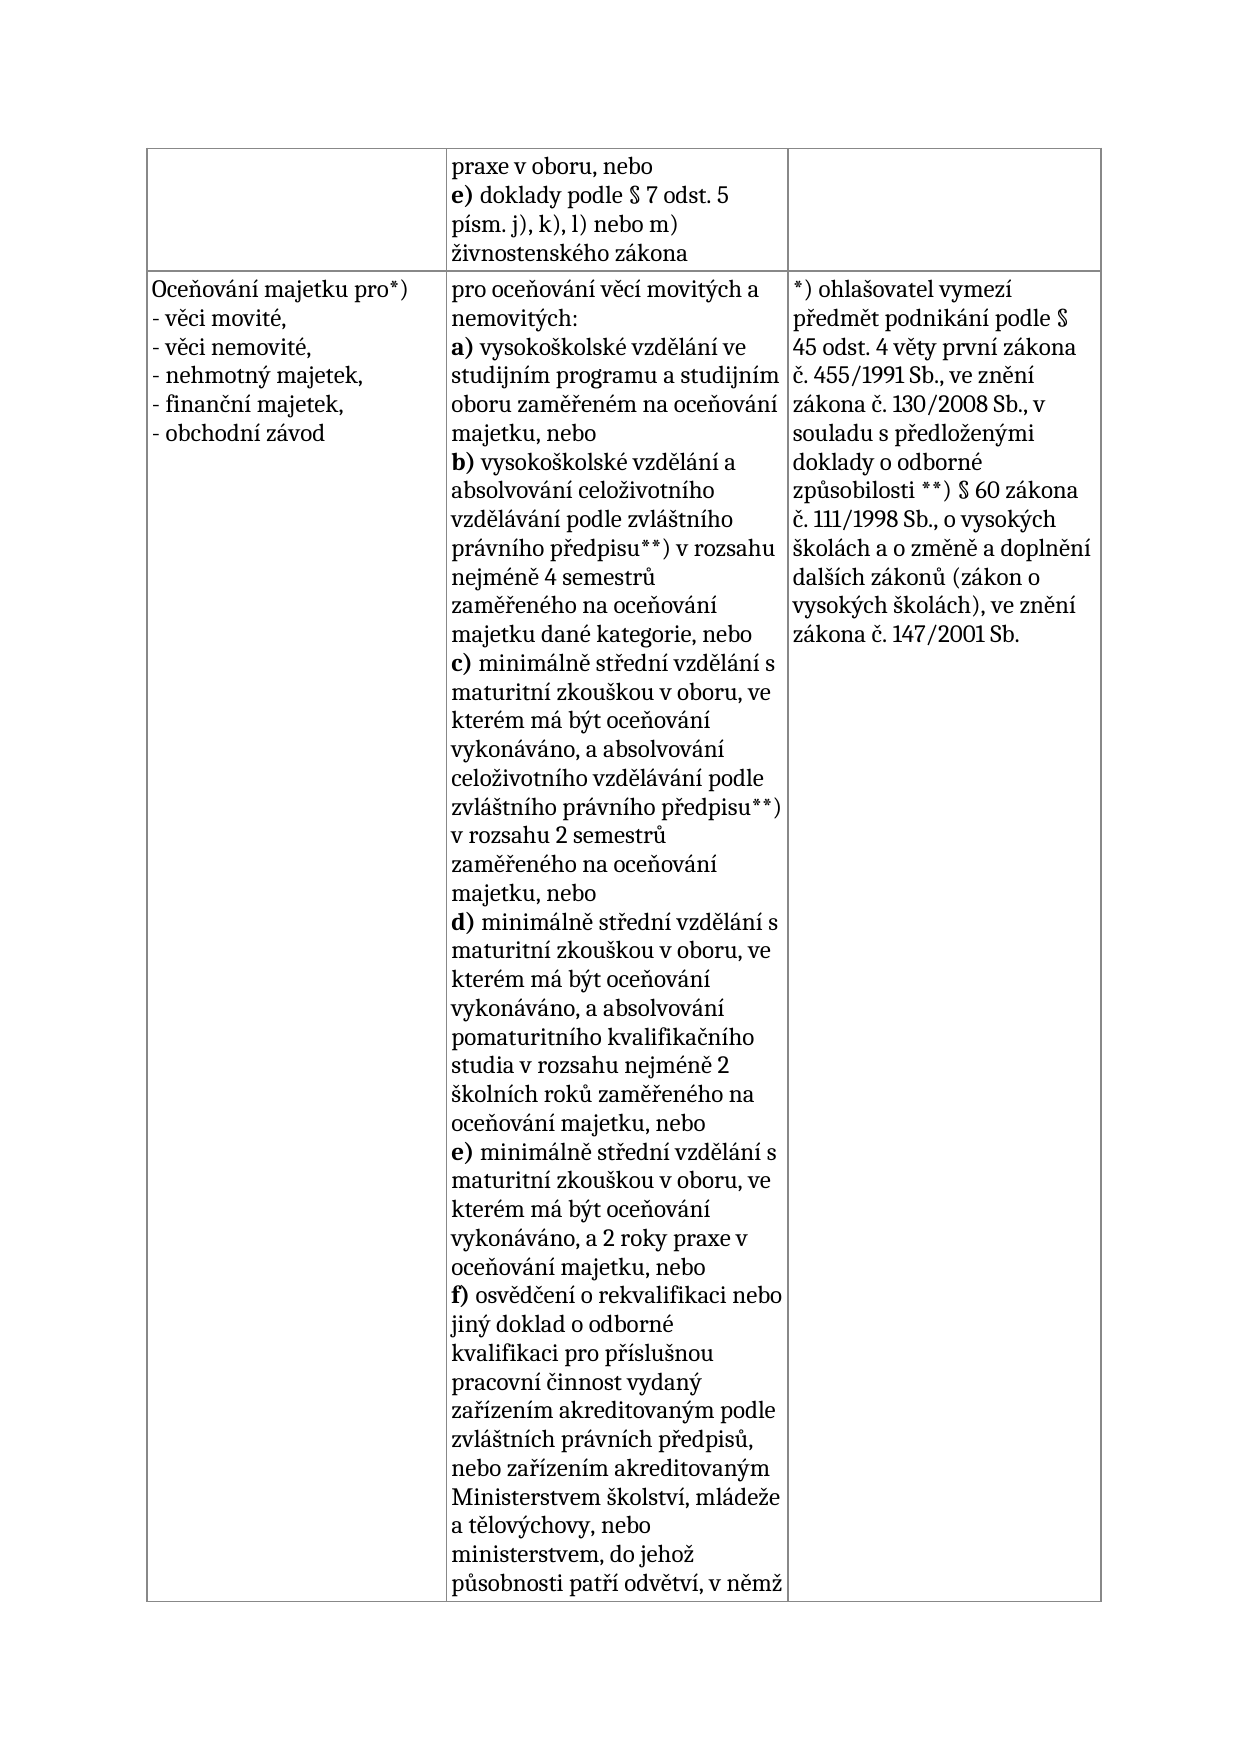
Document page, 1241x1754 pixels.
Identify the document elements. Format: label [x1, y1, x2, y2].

table_cell [789, 272, 1100, 1601]
table_cell [148, 149, 446, 270]
table_cell [447, 272, 787, 1601]
table_cell [789, 149, 1100, 270]
table_cell [148, 272, 446, 1601]
table_cell [447, 149, 787, 270]
